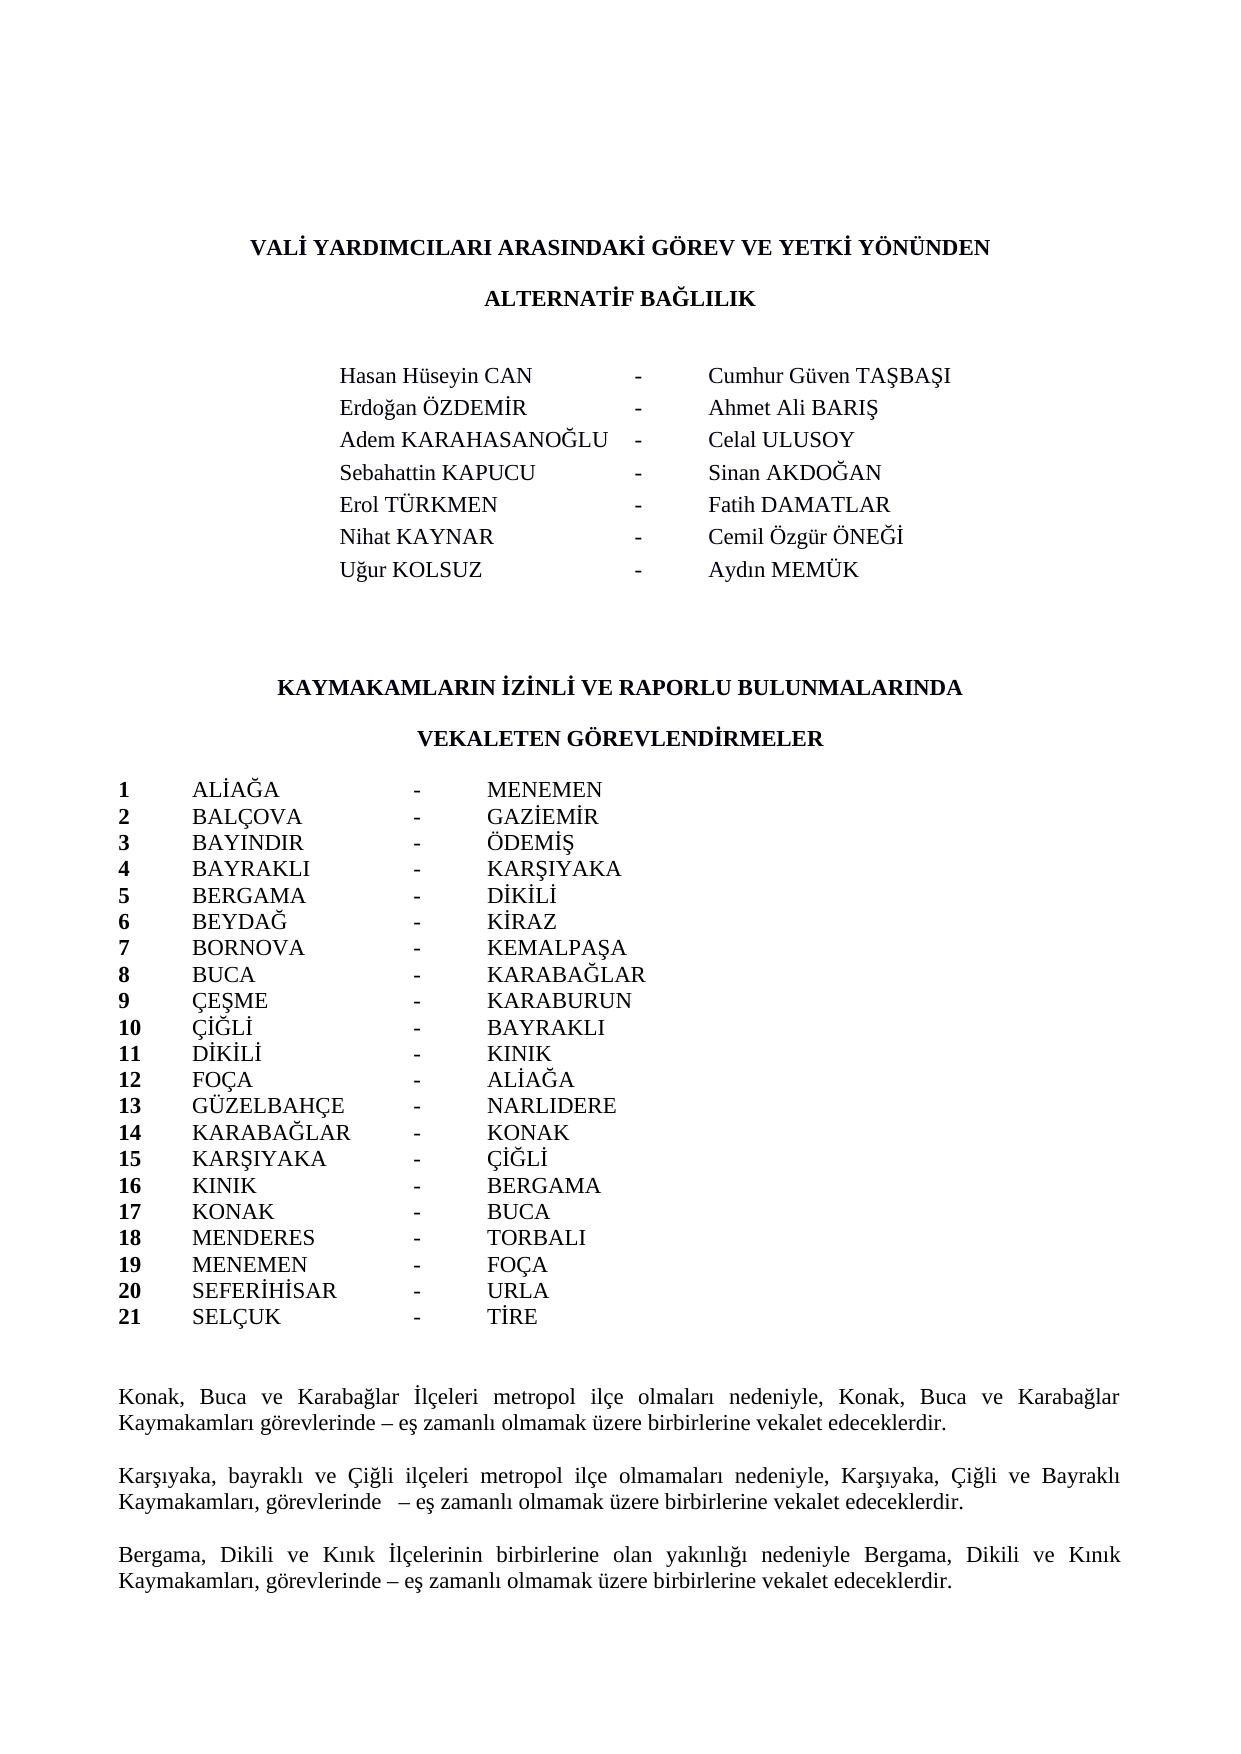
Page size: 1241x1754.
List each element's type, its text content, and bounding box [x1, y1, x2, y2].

text 19 MENEMEN - FOÇA [118, 1251, 1122, 1277]
text Erol TÜRKMEN - Fatih DAMATLAR [192, 491, 1122, 517]
text Konak, Buca ve Karabağlar İlçeleri metropol ilçe olmaları nedeniyle, Konak, Buca ve Karabağlar Kaymakamları görevlerinde – eş zamanlı olmamak üzere birbirlerine vekalet edeceklerdir. [118, 1383, 1122, 1436]
text VALİ YARDIMCILARI ARASINDAKİ GÖREV VE YETKİ YÖNÜNDEN [118, 233, 1122, 260]
text 4 BAYRAKLI - KARŞIYAKA [118, 855, 1122, 882]
text Hasan Hüseyin CAN - Cumhur Güven TAŞBAŞI [192, 362, 1122, 388]
text Karşıyaka, bayraklı ve Çiğli ilçeleri metropol ilçe olmamaları nedeniyle, Karşıyaka, Çiğli ve Bayraklı Kaymakamları, görevlerinde – eş zamanlı olmamak üzere birbirlerine vekalet edeceklerdir. [118, 1462, 1122, 1514]
text Erdoğan ÖZDEMİR - Ahmet Ali BARIŞ [192, 394, 1122, 421]
text Sebahattin KAPUCU - Sinan AKDOĞAN [192, 459, 1122, 485]
text Nihat KAYNAR - Cemil Özgür ÖNEĞİ [192, 523, 1122, 550]
text 11 DİKİLİ - KINIK [118, 1040, 1122, 1066]
text 9 ÇEŞME - KARABURUN [118, 987, 1122, 1013]
text 17 KONAK - BUCA [118, 1198, 1122, 1224]
text KAYMAKAMLARIN İZİNLİ VE RAPORLU BULUNMALARINDA [118, 674, 1122, 701]
text Uğur KOLSUZ - Aydın MEMÜK [192, 556, 1122, 582]
text 2 BALÇOVA - GAZİEMİR [118, 803, 1122, 829]
text 20 SEFERİHİSAR - URLA [118, 1277, 1122, 1303]
text 8 BUCA - KARABAĞLAR [118, 961, 1122, 987]
text 12 FOÇA - ALİAĞA [118, 1066, 1122, 1093]
text 5 BERGAMA - DİKİLİ [118, 882, 1122, 908]
text 6 BEYDAĞ - KİRAZ [118, 908, 1122, 934]
text 14 KARABAĞLAR - KONAK [118, 1119, 1122, 1145]
text 21 SELÇUK - TİRE [118, 1303, 1122, 1330]
text 1 ALİAĞA - MENEMEN [118, 776, 1122, 803]
text 7 BORNOVA - KEMALPAŞA [118, 934, 1122, 961]
text ALTERNATİF BAĞLILIK [118, 284, 1122, 311]
text 10 ÇİĞLİ - BAYRAKLI [118, 1013, 1122, 1040]
text 18 MENDERES - TORBALI [118, 1224, 1122, 1251]
text 13 GÜZELBAHÇE - NARLIDERE [118, 1093, 1122, 1119]
text Adem KARAHASANOĞLU - Celal ULUSOY [192, 427, 1122, 453]
text 16 KINIK - BERGAMA [118, 1172, 1122, 1198]
text 15 KARŞIYAKA - ÇİĞLİ [118, 1145, 1122, 1172]
text VEKALETEN GÖREVLENDİRMELER [118, 725, 1122, 752]
text Bergama, Dikili ve Kınık İlçelerinin birbirlerine olan yakınlığı nedeniyle Bergama, Dikili ve Kınık Kaymakamları, görevlerinde – eş zamanlı olmamak üzere birbirlerine vekalet edeceklerdir. [118, 1541, 1122, 1594]
text 3 BAYINDIR - ÖDEMİŞ [118, 829, 1122, 855]
